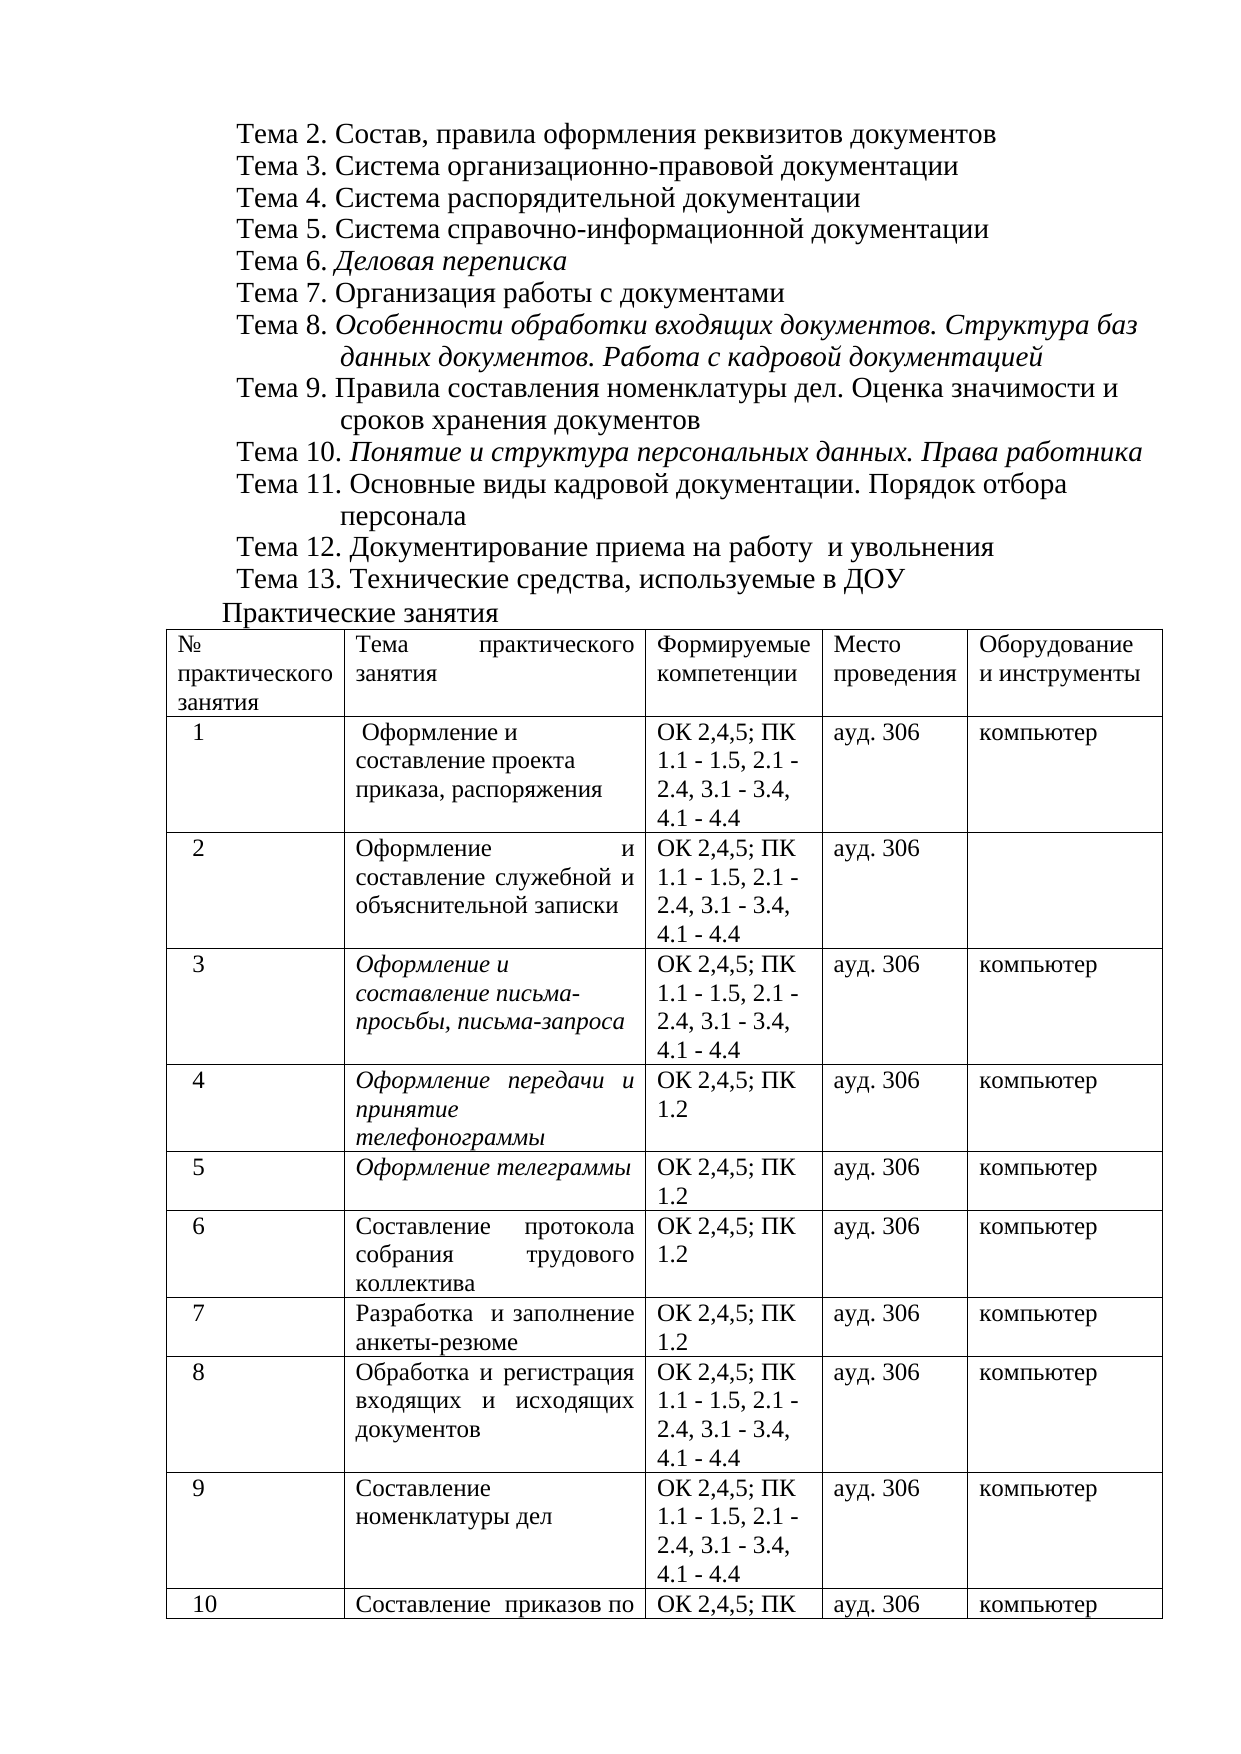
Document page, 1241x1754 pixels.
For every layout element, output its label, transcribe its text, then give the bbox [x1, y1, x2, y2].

text Тема 6. Деловая переписка [177, 245, 1152, 277]
text Тема 12. Документирование приема на работу и увольнения [236, 531, 1152, 563]
text Тема 4. Система распорядительной документации [177, 182, 1152, 213]
table_cell 9 [167, 1473, 344, 1588]
text Тема 5. Система справочно-информационной документации [177, 213, 1152, 245]
table_cell ОК 2,4,5; ПК 1.1 - 1.5, 2.1 - 2.4, 3.1 - 3.4, 4.1 - 4.4 [646, 833, 822, 948]
table_cell компьютер [968, 717, 1162, 832]
table_cell Оформление передачи и принятие телефонограммы [345, 1065, 645, 1151]
text Тема 2. Состав, правила оформления реквизитов документов [177, 118, 1152, 150]
table_cell 3 [167, 949, 344, 1064]
text Тема 7. Организация работы с документами [236, 277, 1152, 309]
table_cell ауд. 306 [823, 1357, 967, 1472]
text Тема 13. Технические средства, используемые в ДОУ [236, 563, 1152, 595]
table_header Место проведения [823, 630, 967, 716]
table_cell ауд. 306 [823, 833, 967, 948]
text Тема 8. Особенности обработки входящих документов. Структура баз данных документов. Работа с кадровой документацией [236, 309, 1152, 372]
table_cell ауд. 306 [823, 1211, 967, 1297]
table_cell компьютер [968, 949, 1162, 1064]
table_cell ОК 2,4,5; ПК 1.1 - 1.5, 2.1 - 2.4, 3.1 - 3.4, 4.1 - 4.4 [646, 949, 822, 1064]
table_cell 6 [167, 1211, 344, 1297]
table_cell ауд. 306 [823, 949, 967, 1064]
table_cell ауд. 306 [823, 1065, 967, 1151]
table_cell компьютер [968, 1357, 1162, 1472]
table_cell ауд. 306 [823, 1473, 967, 1588]
table_cell Обработка и регистрация входящих и исходящих документов [345, 1357, 645, 1472]
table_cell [345, 1589, 645, 1617]
table_cell ОК 2,4,5; ПК 1.2 [646, 1065, 822, 1151]
text Тема 11. Основные виды кадровой документации. Порядок отбора персонала [236, 468, 1152, 531]
table_cell компьютер [968, 1589, 1162, 1617]
table_cell компьютер [968, 1152, 1162, 1210]
table_cell компьютер [968, 1065, 1162, 1151]
table_header № практического занятия [167, 630, 344, 716]
table_cell Составление протокола собрания трудового коллектива [345, 1211, 645, 1297]
table_cell 2 [167, 833, 344, 948]
table_cell ОК 2,4,5; ПК 1.1 - 1.5, 2.1 - 2.4, 3.1 - 3.4, 4.1 - 4.4 [646, 1473, 822, 1588]
table_cell 8 [167, 1357, 344, 1472]
table_cell 10 [167, 1589, 344, 1617]
table_cell Составление номенклатуры дел [345, 1473, 645, 1588]
table_cell 7 [167, 1298, 344, 1356]
text Тема 3. Система организационно-правовой документации [177, 150, 1152, 182]
table_header Формируемые компетенции [646, 630, 822, 716]
table_cell ОК 2,4,5; ПК 1.1 - 1.5, 2.1 - 2.4, 3.1 - 3.4, 4.1 - 4.4 [646, 717, 822, 832]
table_cell ОК 2,4,5; ПК 1.2 [646, 1211, 822, 1297]
table_cell Разработка и заполнение анкеты-резюме [345, 1298, 645, 1356]
table_cell ауд. 306 [823, 1152, 967, 1210]
table_cell Оформление и составление письма-просьбы, письма-запроса [345, 949, 645, 1064]
table_cell компьютер [968, 1473, 1162, 1588]
table_cell ОК 2,4,5; ПК 1.2 [646, 1298, 822, 1356]
table_cell компьютер [968, 1211, 1162, 1297]
table_cell ауд. 306 [823, 1298, 967, 1356]
text Тема 10. Понятие и структура персональных данных. Права работника [236, 436, 1152, 468]
table_header Тема практического занятия [345, 630, 645, 716]
table_cell ОК 2,4,5; ПК 1.1 - 1.5, 2.1 - 2.4, 3.1 - 3.4, 4.1 - 4.4 [646, 1357, 822, 1472]
table_cell ауд. 306 [823, 1589, 967, 1617]
table_cell Оформление и составление служебной и объяснительной записки [345, 833, 645, 948]
text Тема 9. Правила составления номенклатуры дел. Оценка значимости и сроков хранения документов [236, 372, 1152, 436]
table_cell ауд. 306 [823, 717, 967, 832]
table_cell Оформление и составление проекта приказа, распоряжения [345, 717, 645, 832]
text Практические занятия [177, 595, 1152, 628]
table_cell 1 [167, 717, 344, 832]
table_cell [968, 833, 1162, 948]
table_cell ОК 2,4,5; ПК 1.2 [646, 1152, 822, 1210]
table_cell 5 [167, 1152, 344, 1210]
table_header Оборудование и инструменты [968, 630, 1162, 716]
table_cell компьютер [968, 1298, 1162, 1356]
table_cell Оформление телеграммы [345, 1152, 645, 1210]
table_cell ОК 2,4,5; ПК 1.2 [646, 1589, 822, 1617]
table_cell 4 [167, 1065, 344, 1151]
